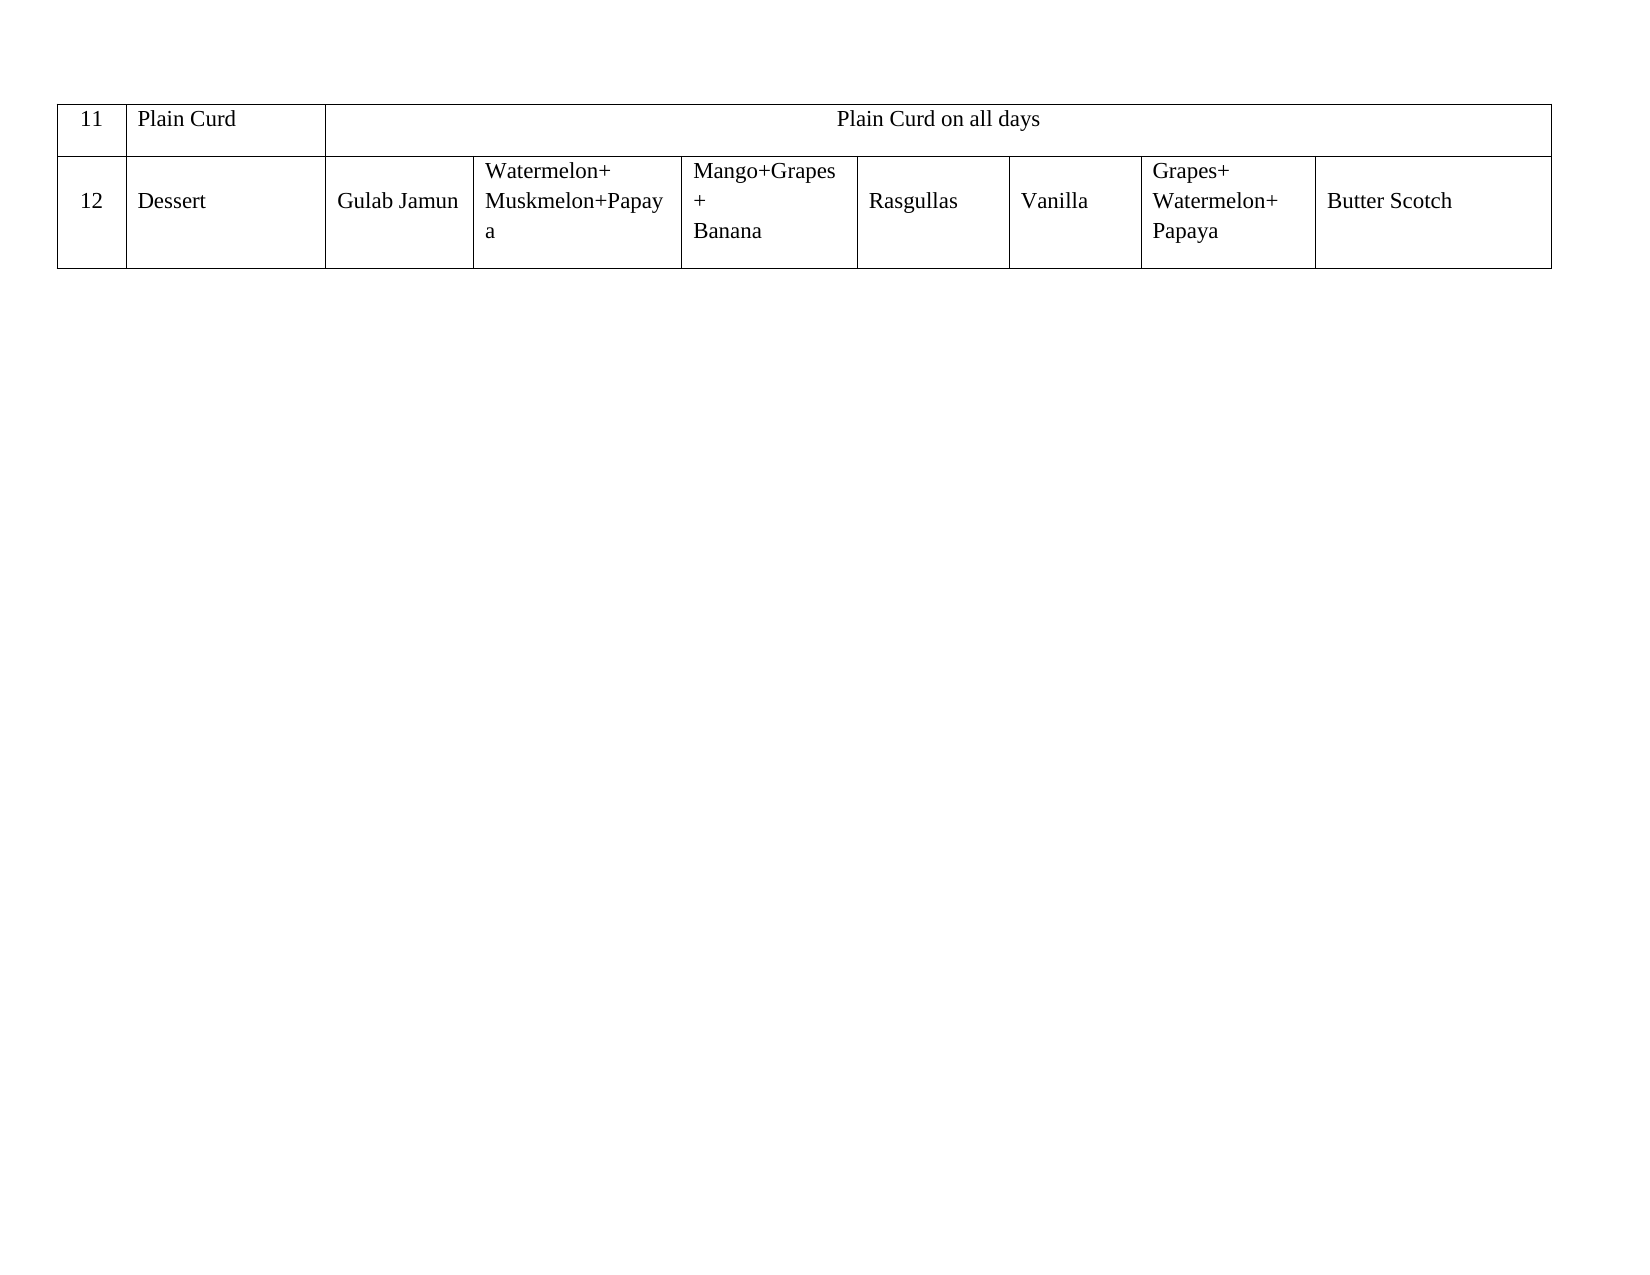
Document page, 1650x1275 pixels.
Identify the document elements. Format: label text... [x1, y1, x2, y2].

table_cell Gulab Jamun [326, 157, 473, 268]
table_cell Mango+Grapes+ Banana [682, 157, 857, 268]
table_cell Rasgullas [858, 157, 1009, 268]
table_cell Watermelon+ Muskmelon+Papaya [474, 157, 681, 268]
table_cell Vanilla [1010, 157, 1141, 268]
table_cell Plain Curd [127, 105, 325, 156]
table_cell Plain Curd on all days [326, 105, 1551, 156]
table_cell Butter Scotch [1316, 157, 1551, 268]
table_cell 12 [58, 157, 126, 268]
table_cell 11 [58, 105, 126, 156]
table_cell Grapes+ Watermelon+ Papaya [1142, 157, 1315, 268]
table_cell Dessert [127, 157, 325, 268]
